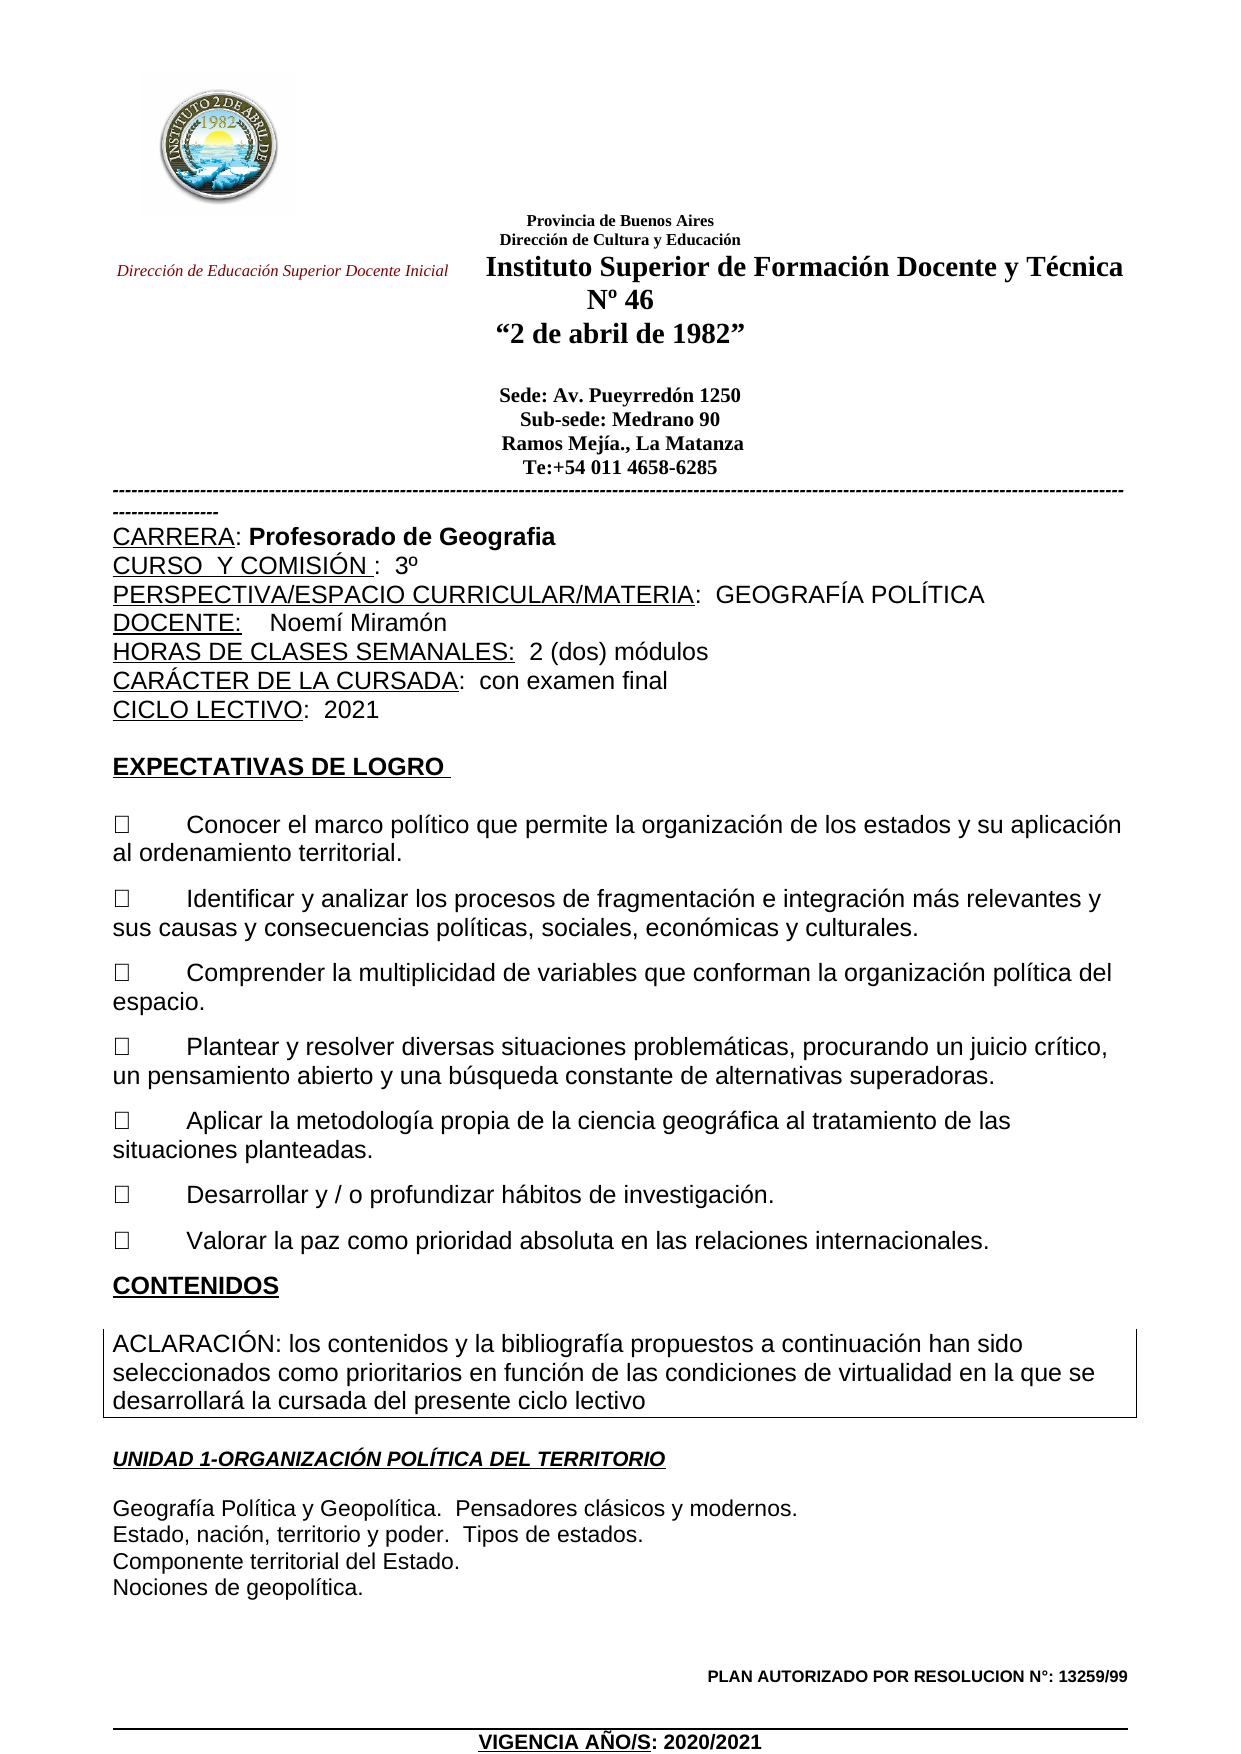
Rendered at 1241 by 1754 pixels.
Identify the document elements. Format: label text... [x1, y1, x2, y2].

text  Aplicar la metodología propia de la ciencia geográfica al tratamiento de las situaciones planteadas. [112, 1106, 1128, 1164]
text PERSPECTIVA/ESPACIO CURRICULAR/MATERIA: GEOGRAFÍA POLÍTICA [112, 580, 1128, 608]
text  Plantear y resolver diversas situaciones problemáticas, procurando un juicio crítico, un pensamiento abierto y una búsqueda constante de alternativas superadoras. [112, 1032, 1128, 1090]
text CONTENIDOS [112, 1271, 1128, 1300]
text CICLO LECTIVO: 2021 [112, 695, 1128, 723]
text HORAS DE CLASES SEMANALES: 2 (dos) módulos [112, 637, 1128, 666]
picture [140, 73, 297, 216]
text  Valorar la paz como prioridad absoluta en las relaciones internacionales. [112, 1226, 1128, 1255]
text  Identificar y analizar los procesos de fragmentación e integración más relevantes y sus causas y consecuencias políticas, sociales, económicas y culturales. [112, 884, 1128, 941]
text Componente territorial del Estado. [112, 1548, 1128, 1574]
text CARÁCTER DE LA CURSADA: con examen final [112, 666, 1128, 695]
text UNIDAD 1-ORGANIZACIÓN POLÍTICA DEL TERRITORIO [112, 1447, 1128, 1471]
text Geografía Política y Geopolítica. Pensadores clásicos y modernos. [112, 1495, 1128, 1521]
text Estado, nación, territorio y poder. Tipos de estados. [112, 1521, 1128, 1548]
text  Conocer el marco político que permite la organización de los estados y su aplicación al ordenamiento territorial. [112, 810, 1128, 867]
text DOCENTE: Noemí Miramón [112, 608, 1128, 637]
text CURSO Y COMISIÓN : 3º [112, 551, 1128, 580]
text EXPECTATIVAS DE LOGRO [112, 752, 1128, 781]
text CARRERA: Profesorado de Geografia [112, 522, 1128, 551]
text ACLARACIÓN: los contenidos y la bibliografía propuestos a continuación han sido seleccionados como prioritarios en función de las condiciones de virtualidad en la que se desarrollará la cursada del presente ciclo lectivo [104, 1329, 1136, 1417]
text  Desarrollar y / o profundizar hábitos de investigación. [112, 1181, 1128, 1209]
text Nociones de geopolítica. [112, 1574, 1128, 1600]
text  Comprender la multiplicidad de variables que conforman la organización política del espacio. [112, 958, 1128, 1016]
